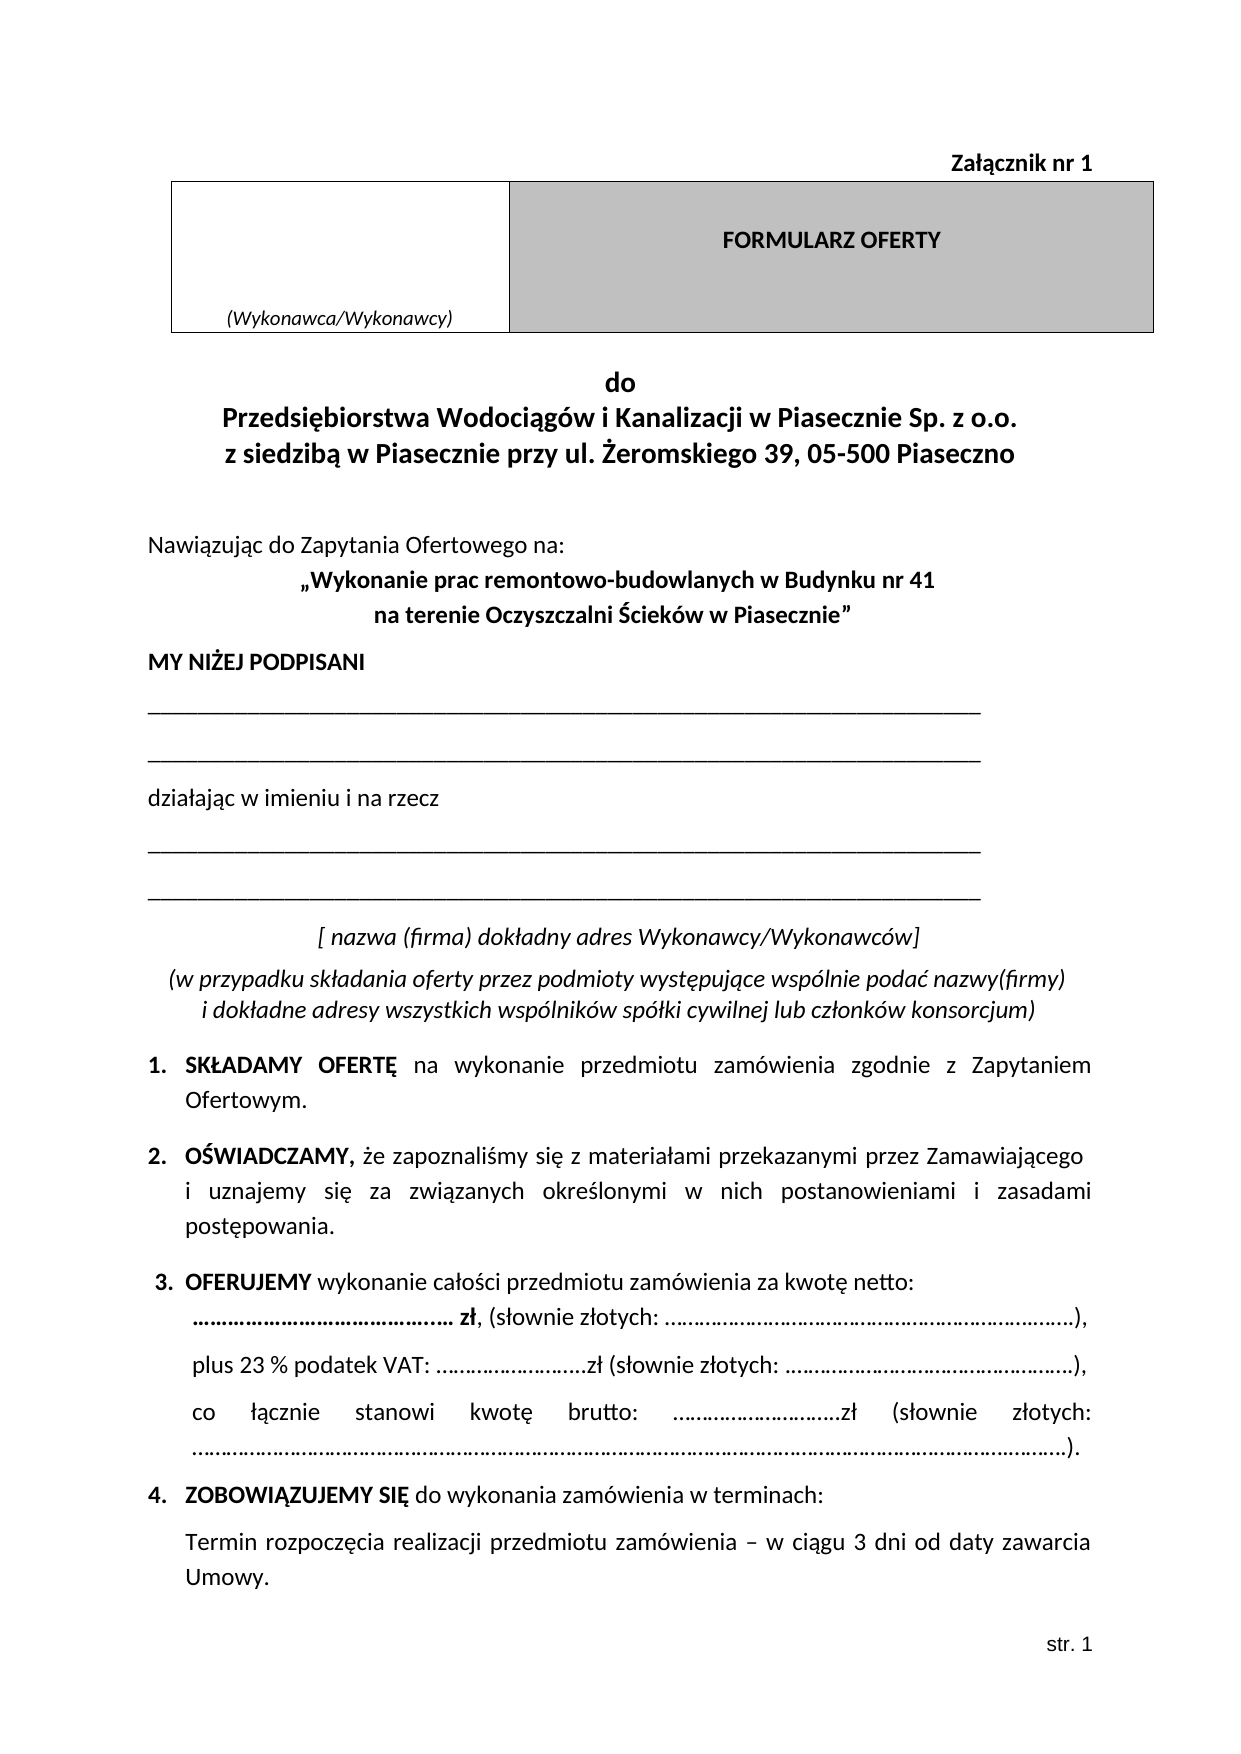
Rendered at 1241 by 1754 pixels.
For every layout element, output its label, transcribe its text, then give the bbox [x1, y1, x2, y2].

text [ nazwa (firma) dokładny adres Wykonawcy/Wykonawców] [148, 921, 1093, 951]
text ___________________________________________________________________ [148, 826, 1093, 856]
text co łącznie stanowi kwotę brutto: ………………………..zł (słownie złotych: …………………………………………………………………………………………………………………………….……….). [192, 1396, 1093, 1462]
list Termin rozpoczęcia realizacji przedmiotu zamówienia – w ciągu 3 dni od daty zawarcia Umowy. [185, 1526, 1093, 1592]
table_header FORMULARZ OFERTY [510, 182, 1153, 332]
text działając w imieniu i na rzecz [148, 783, 1093, 813]
text ___________________________________________________________________ [148, 873, 1093, 904]
list OŚWIADCZAMY, że zapoznaliśmy się z materiałami przekazanymi przez Zamawiającego i uznajemy się za związanych określonymi w nich postanowieniami i zasadami postępowania. [148, 1141, 1093, 1241]
table_header (Wykonawca/Wykonawcy) [172, 182, 509, 332]
text Załącznik nr 1 [148, 148, 1093, 178]
list ZOBOWIĄZUJEMY SIĘ do wykonania zamówienia w terminach: [148, 1479, 1093, 1509]
text ___________________________________________________________________ [148, 735, 1093, 766]
text MY NIŻEJ PODPISANI [148, 646, 1093, 677]
text plus 23 % podatek VAT: ……………………..zł (słownie złotych: .………………………………………….), [192, 1349, 1093, 1379]
text (w przypadku składania oferty przez podmioty występujące wspólnie podać nazwy(firmy) i dokładne adresy wszystkich wspólników spółki cywilnej lub członków konsorcjum) [148, 964, 1093, 1025]
title Przedsiębiorstwa Wodociągów i Kanalizacji w Piasecznie Sp. z o.o. z siedzibą w Piasecznie przy ul. Żeromskiego 39, 05-500 Piaseczno [148, 399, 1093, 471]
title do [148, 364, 1093, 399]
text Nawiązując do Zapytania Ofertowego na: [148, 529, 1093, 559]
text „Wykonanie prac remontowo-budowlanych w Budynku nr 41 na terenie Oczyszczalni Ścieków w Piasecznie” [133, 564, 1093, 629]
text ___________________________________________________________________ [148, 688, 1093, 718]
list SKŁADAMY OFERTĘ na wykonanie przedmiotu zamówienia zgodnie z Zapytaniem Ofertowym. [148, 1050, 1093, 1115]
list OFERUJEMY wykonanie całości przedmiotu zamówienia za kwotę netto: …………………………………..… zł, (słownie złotych: ……………………………………………………….…….), [154, 1266, 1093, 1332]
